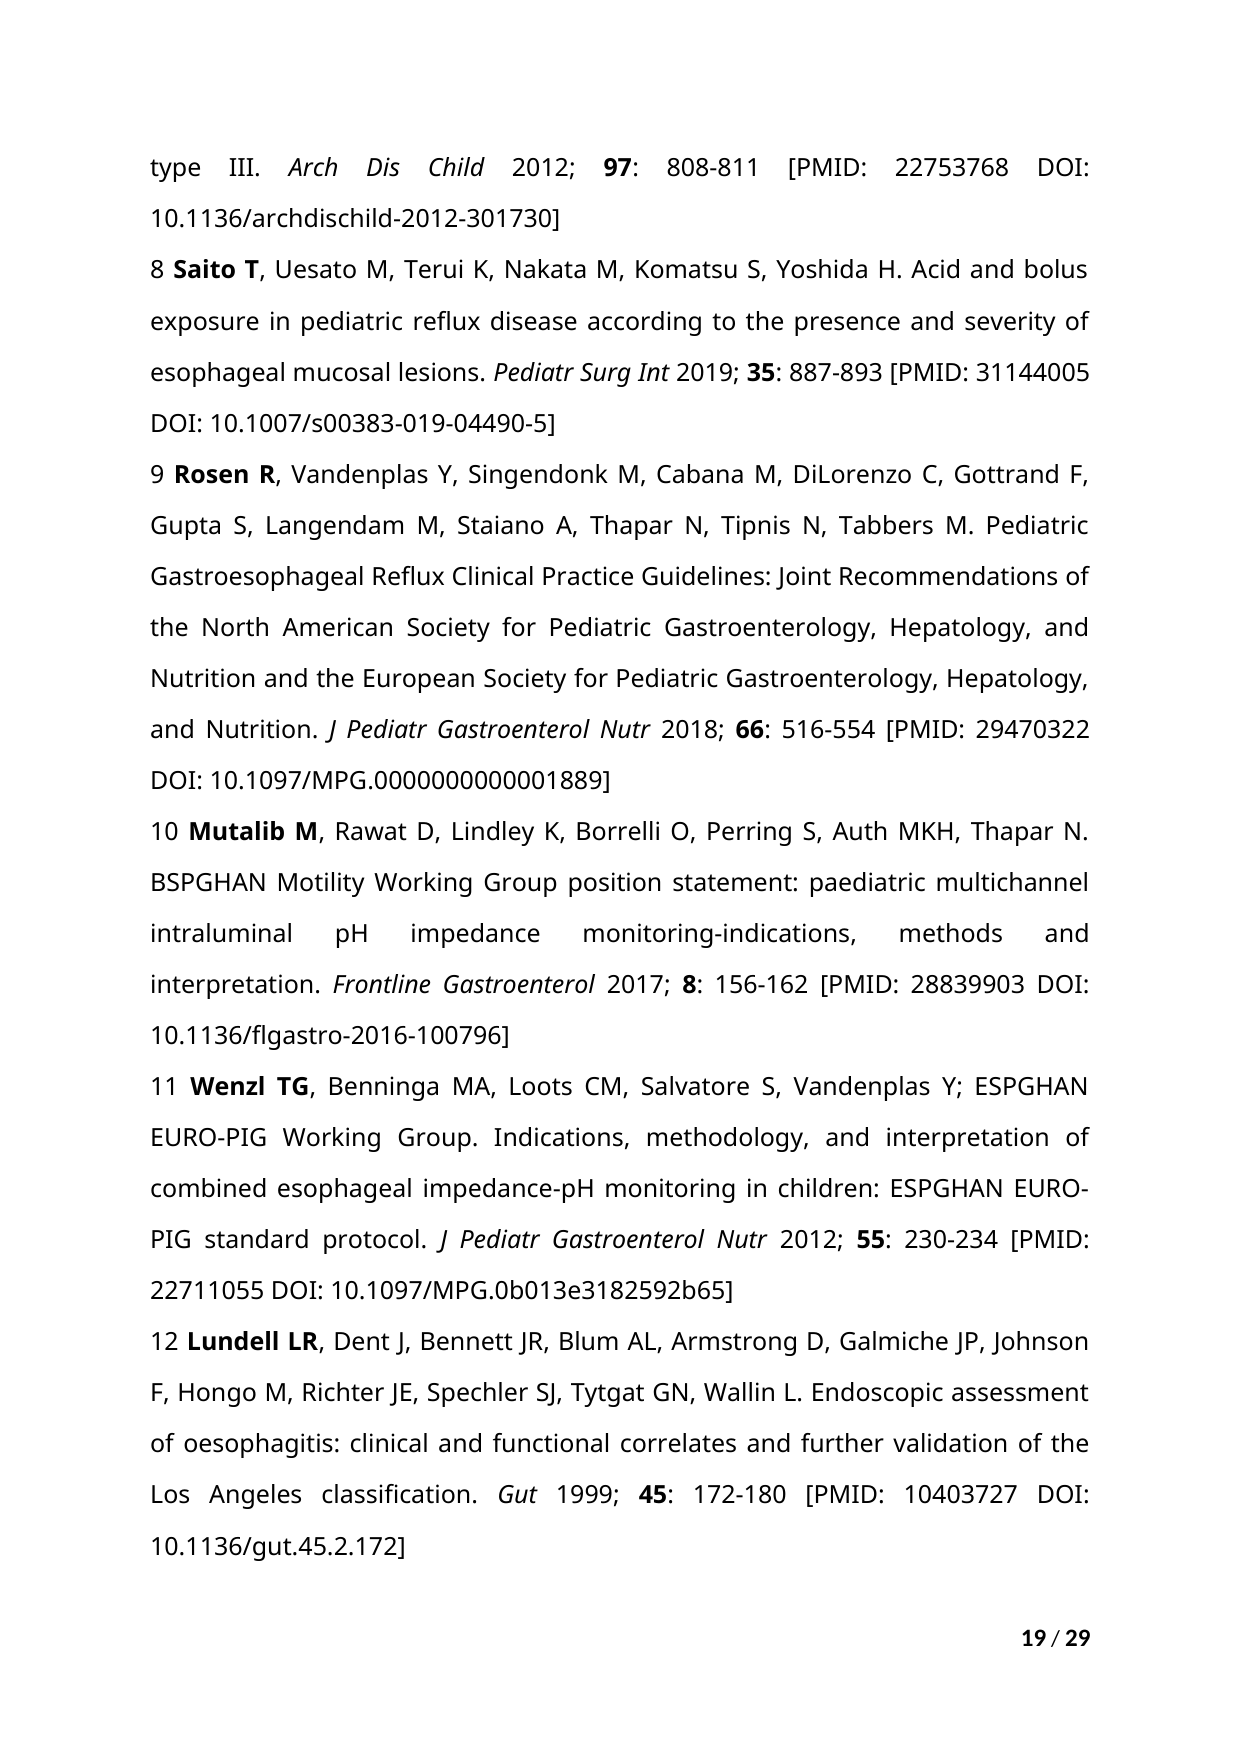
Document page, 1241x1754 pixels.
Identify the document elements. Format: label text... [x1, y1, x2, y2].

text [150, 150, 1090, 235]
text 12 Lundell LR, Dent J, Bennett JR, Blum AL, Armstrong D, Galmiche JP, Johnson F, Hongo M, Richter JE, Spechler SJ, Tytgat GN, Wallin L. Endoscopic assessment of oesophagitis: clinical and functional correlates and further validation of the Los Angeles classification. Gut 1999; 45: 172-180 [PMID: 10403727 DOI: 10.1136/gut.45.2.172] [150, 1324, 1090, 1562]
text 8 Saito T, Uesato M, Terui K, Nakata M, Komatsu S, Yoshida H. Acid and bolus exposure in pediatric reflux disease according to the presence and severity of esophageal mucosal lesions. Pediatr Surg Int 2019; 35: 887-893 [PMID: 31144005 DOI: 10.1007/s00383-019-04490-5] [150, 252, 1090, 439]
text 9 Rosen R, Vandenplas Y, Singendonk M, Cabana M, DiLorenzo C, Gottrand F, Gupta S, Langendam M, Staiano A, Thapar N, Tipnis N, Tabbers M. Pediatric Gastroesophageal Reflux Clinical Practice Guidelines: Joint Recommendations of the North American Society for Pediatric Gastroenterology, Hepatology, and Nutrition and the European Society for Pediatric Gastroenterology, Hepatology, and Nutrition. J Pediatr Gastroenterol Nutr 2018; 66: 516-554 [PMID: 29470322 DOI: 10.1097/MPG.0000000000001889] [150, 456, 1090, 797]
text 11 Wenzl TG, Benninga MA, Loots CM, Salvatore S, Vandenplas Y; ESPGHAN EURO-PIG Working Group. Indications, methodology, and interpretation of combined esophageal impedance-pH monitoring in children: ESPGHAN EURO-PIG standard protocol. J Pediatr Gastroenterol Nutr 2012; 55: 230-234 [PMID: 22711055 DOI: 10.1097/MPG.0b013e3182592b65] [150, 1069, 1090, 1307]
text 10 Mutalib M, Rawat D, Lindley K, Borrelli O, Perring S, Auth MKH, Thapar N. BSPGHAN Motility Working Group position statement: paediatric multichannel intraluminal pH impedance monitoring-indications, methods and interpretation. Frontline Gastroenterol 2017; 8: 156-162 [PMID: 28839903 DOI: 10.1136/flgastro-2016-100796] [150, 813, 1090, 1052]
